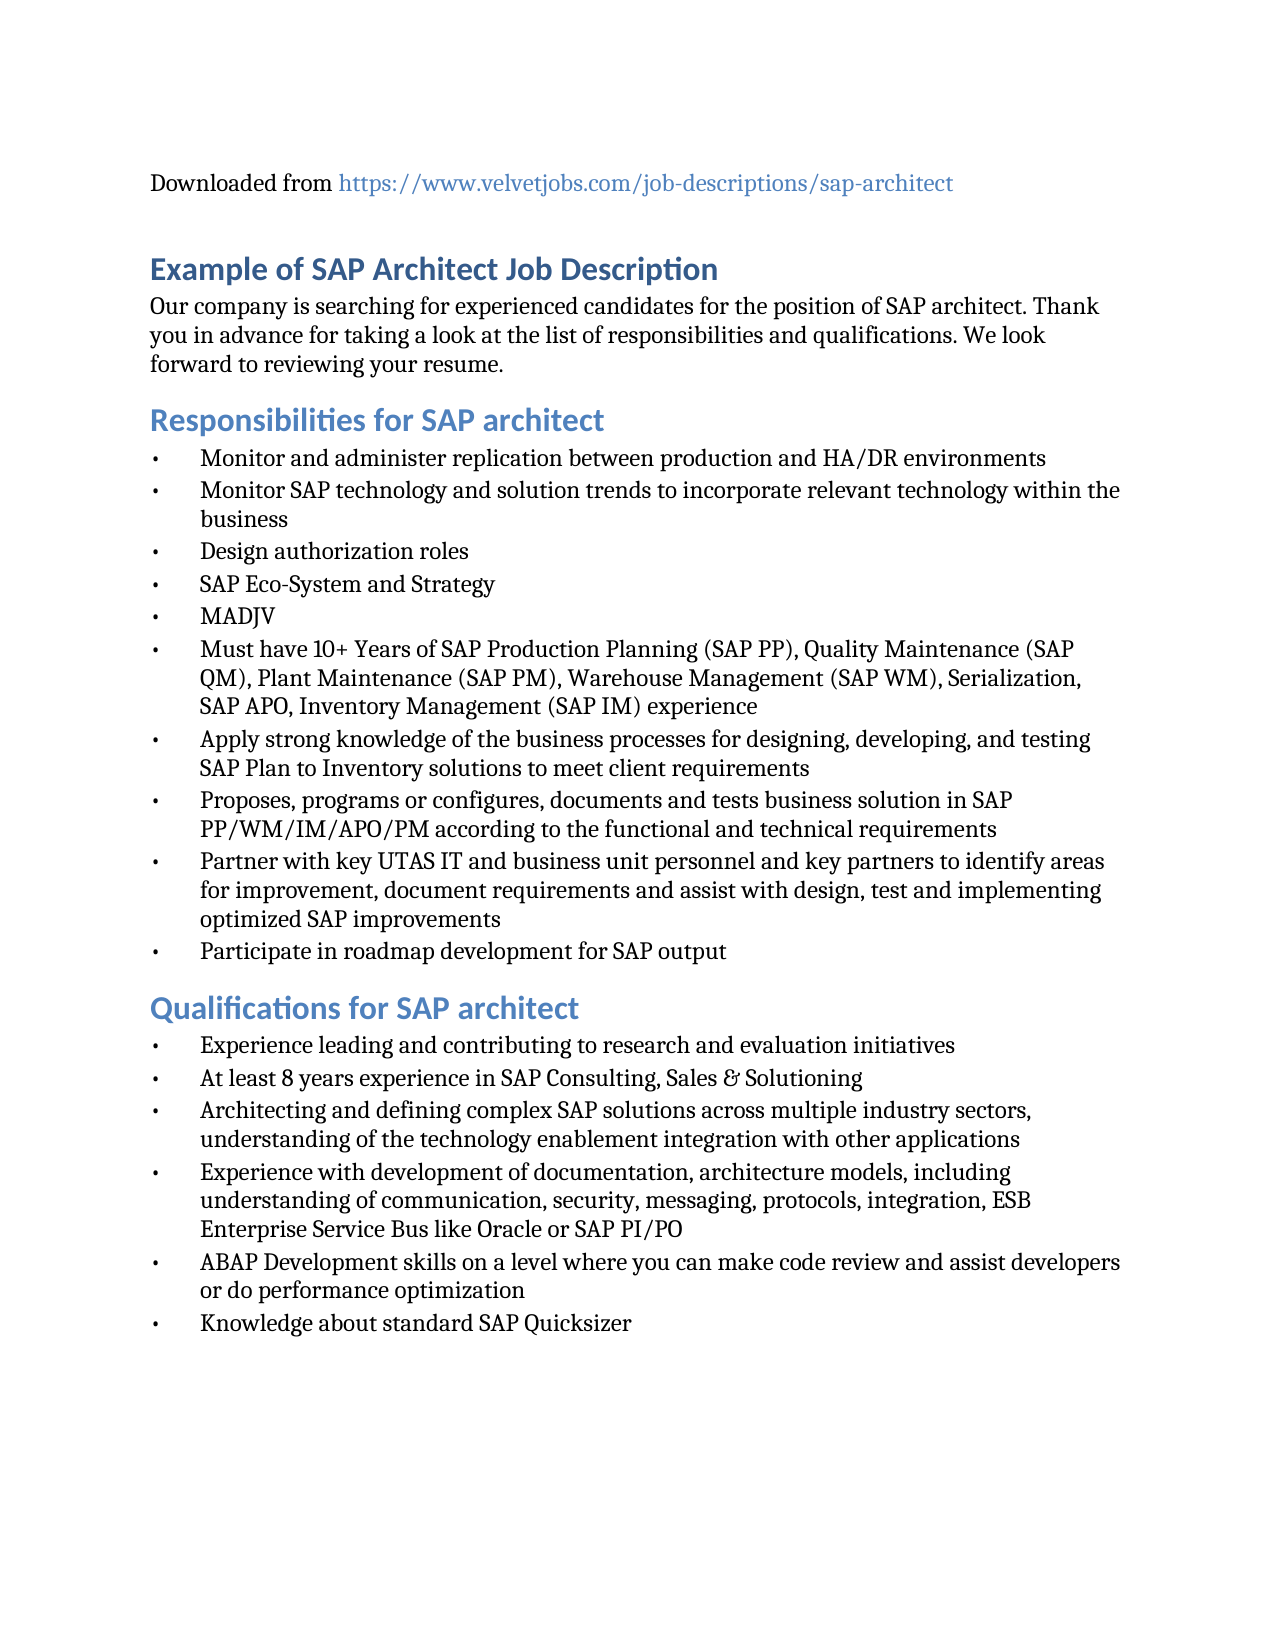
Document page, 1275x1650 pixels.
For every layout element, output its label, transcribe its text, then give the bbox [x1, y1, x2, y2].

list SAP Eco-System and Strategy [150, 570, 1125, 598]
list ABAP Development skills on a level where you can make code review and assist developers or do performance optimization [150, 1248, 1125, 1305]
list Design authorization roles [150, 537, 1125, 566]
list Participate in roadmap development for SAP output [150, 937, 1125, 966]
list Apply strong knowledge of the business processes for designing, developing, and testing SAP Plan to Inventory solutions to meet client requirements [150, 725, 1125, 782]
list Experience with development of documentation, architecture models, including understanding of communication, security, messaging, protocols, integration, ESB Enterprise Service Bus like Oracle or SAP PI/PO [150, 1158, 1125, 1244]
list Monitor and administer replication between production and HA/DR environments [150, 443, 1125, 472]
subtitle Example of SAP Architect Job Description [150, 247, 1125, 288]
text Downloaded from https://www.velvetjobs.com/job-descriptions/sap-architect [150, 169, 1125, 197]
list Partner with key UTAS IT and business unit personnel and key partners to identify areas for improvement, document requirements and assist with design, test and implementing optimized SAP improvements [150, 847, 1125, 933]
list MADJV [150, 602, 1125, 631]
text Our company is searching for experienced candidates for the position of SAP architect. Thank you in advance for taking a look at the list of responsibilities and qualifications. We look forward to reviewing your resume. [150, 292, 1125, 378]
list Experience leading and contributing to research and evaluation initiatives [150, 1031, 1125, 1060]
list At least 8 years experience in SAP Consulting, Sales & Solutioning [150, 1064, 1125, 1093]
list Knowledge about standard SAP Quicksizer [150, 1309, 1125, 1338]
list Architecting and defining complex SAP solutions across multiple industry sectors, understanding of the technology enablement integration with other applications [150, 1096, 1125, 1154]
list Must have 10+ Years of SAP Production Planning (SAP PP), Quality Maintenance (SAP QM), Plant Maintenance (SAP PM), Warehouse Management (SAP WM), Serialization, SAP APO, Inventory Management (SAP IM) experience [150, 635, 1125, 721]
subtitle Qualifications for SAP architect [150, 987, 1125, 1028]
list Monitor SAP technology and solution trends to incorporate relevant technology within the business [150, 476, 1125, 533]
subtitle Responsibilities for SAP architect [150, 399, 1125, 440]
list Proposes, programs or configures, documents and tests business solution in SAP PP/WM/IM/APO/PM according to the functional and technical requirements [150, 786, 1125, 843]
